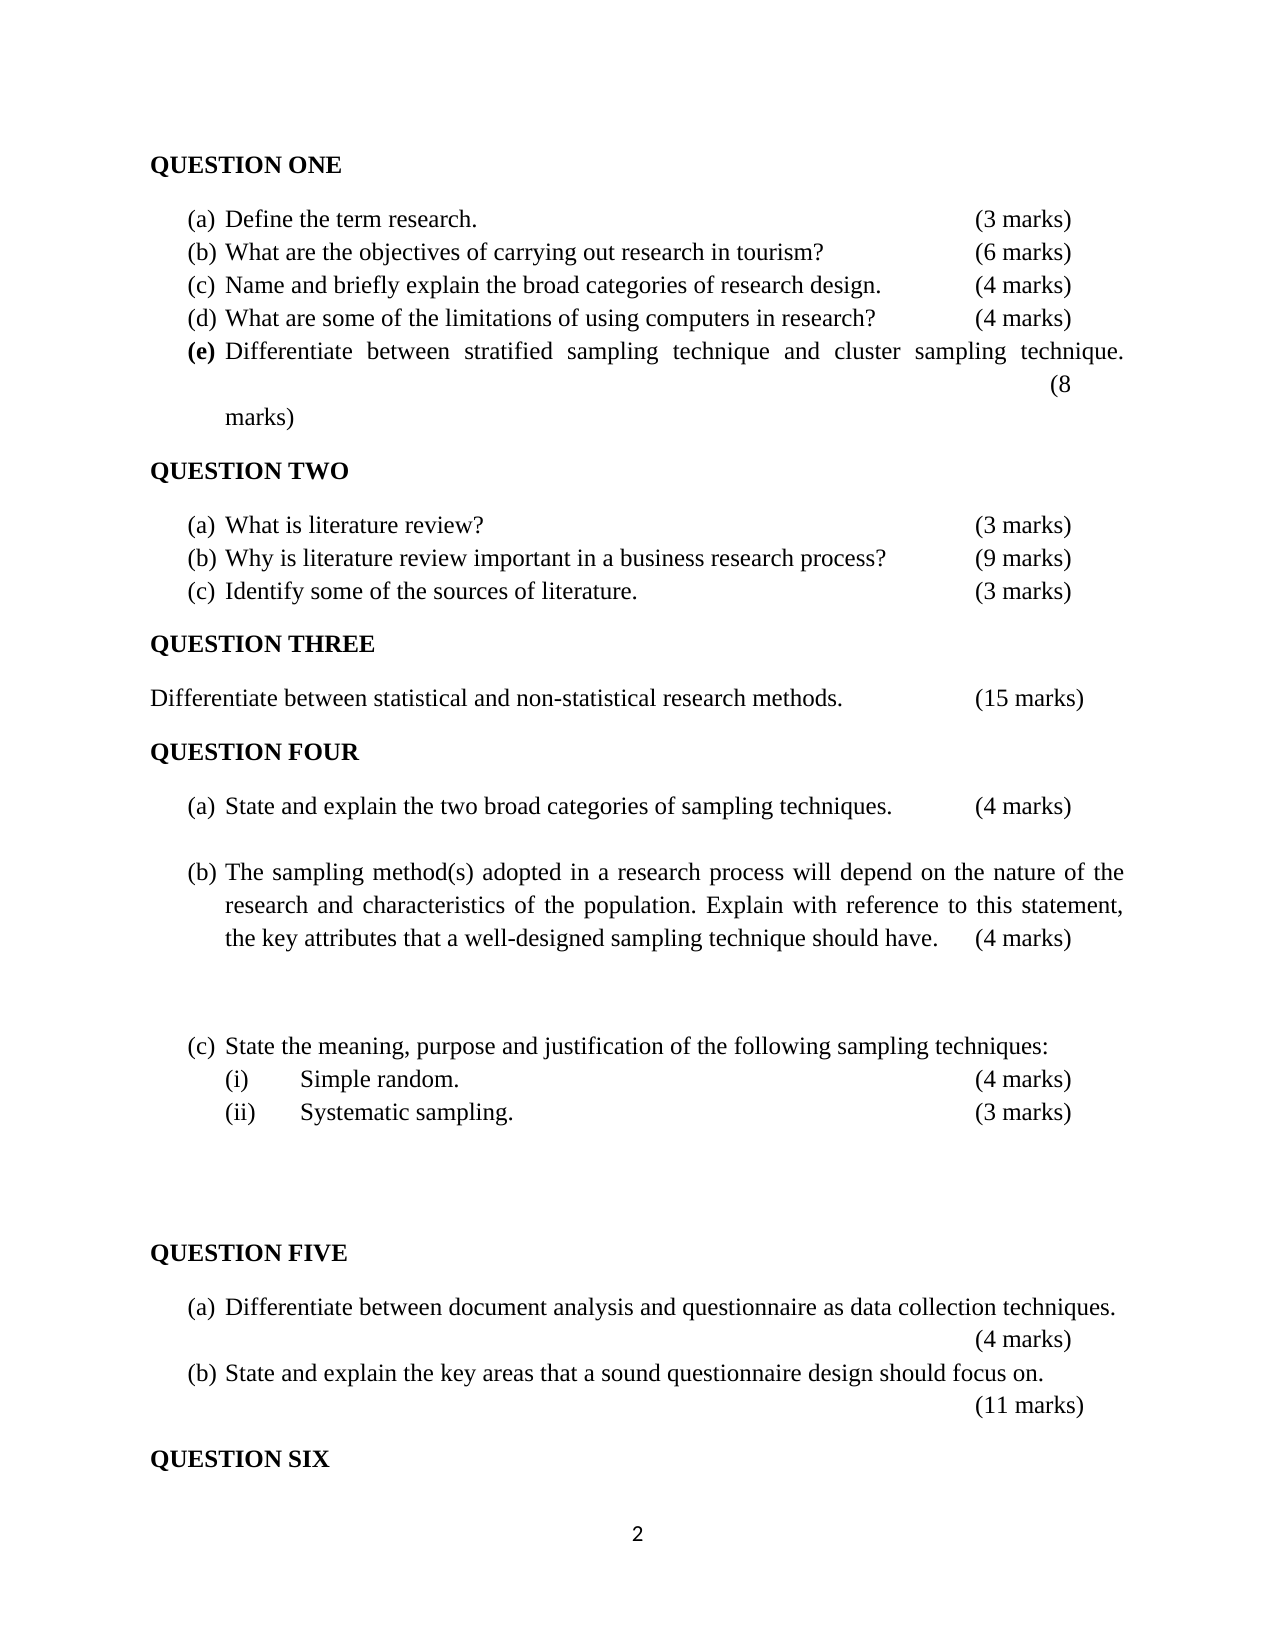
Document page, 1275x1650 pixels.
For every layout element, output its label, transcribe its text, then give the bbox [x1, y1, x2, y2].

list What is literature review? (3 marks) [187, 510, 1125, 538]
list Name and briefly explain the broad categories of research design. (4 marks) [187, 270, 1125, 299]
text QUESTION FOUR [150, 737, 1125, 766]
list What are some of the limitations of using computers in research? (4 marks) [187, 303, 1125, 332]
text QUESTION ONE [150, 150, 1125, 179]
list Differentiate between stratified sampling technique and cluster sampling technique. (8 marks) [187, 336, 1125, 431]
list Define the term research. (3 marks) [187, 204, 1125, 233]
text Differentiate between statistical and non-statistical research methods. (15 marks) [150, 683, 1125, 712]
list Simple random. (4 marks) [225, 1064, 1125, 1093]
text QUESTION TWO [150, 456, 1125, 484]
text QUESTION SIX [150, 1444, 1125, 1473]
list State the meaning, purpose and justification of the following sampling techniques: [187, 1031, 1125, 1060]
text QUESTION FIVE [150, 1238, 1125, 1266]
list State and explain the key areas that a sound questionnaire design should focus on. [187, 1358, 1125, 1386]
list Differentiate between document analysis and questionnaire as data collection techniques. [187, 1292, 1125, 1320]
text QUESTION THREE [150, 629, 1125, 658]
list Identify some of the sources of literature. (3 marks) [187, 576, 1125, 604]
list What are the objectives of carrying out research in tourism? (6 marks) [187, 237, 1125, 266]
list State and explain the two broad categories of sampling techniques. (4 marks) [187, 791, 1125, 820]
list (11 marks) [975, 1391, 1125, 1419]
list Why is literature review important in a business research process? (9 marks) [187, 543, 1125, 571]
list The sampling method(s) adopted in a research process will depend on the nature of the research and characteristics of the population. Explain with reference to this statement, the key attributes that a well-designed sampling technique should have. (4 marks) [187, 857, 1125, 952]
list (4 marks) [975, 1324, 1125, 1353]
list Systematic sampling. (3 marks) [225, 1097, 1125, 1126]
